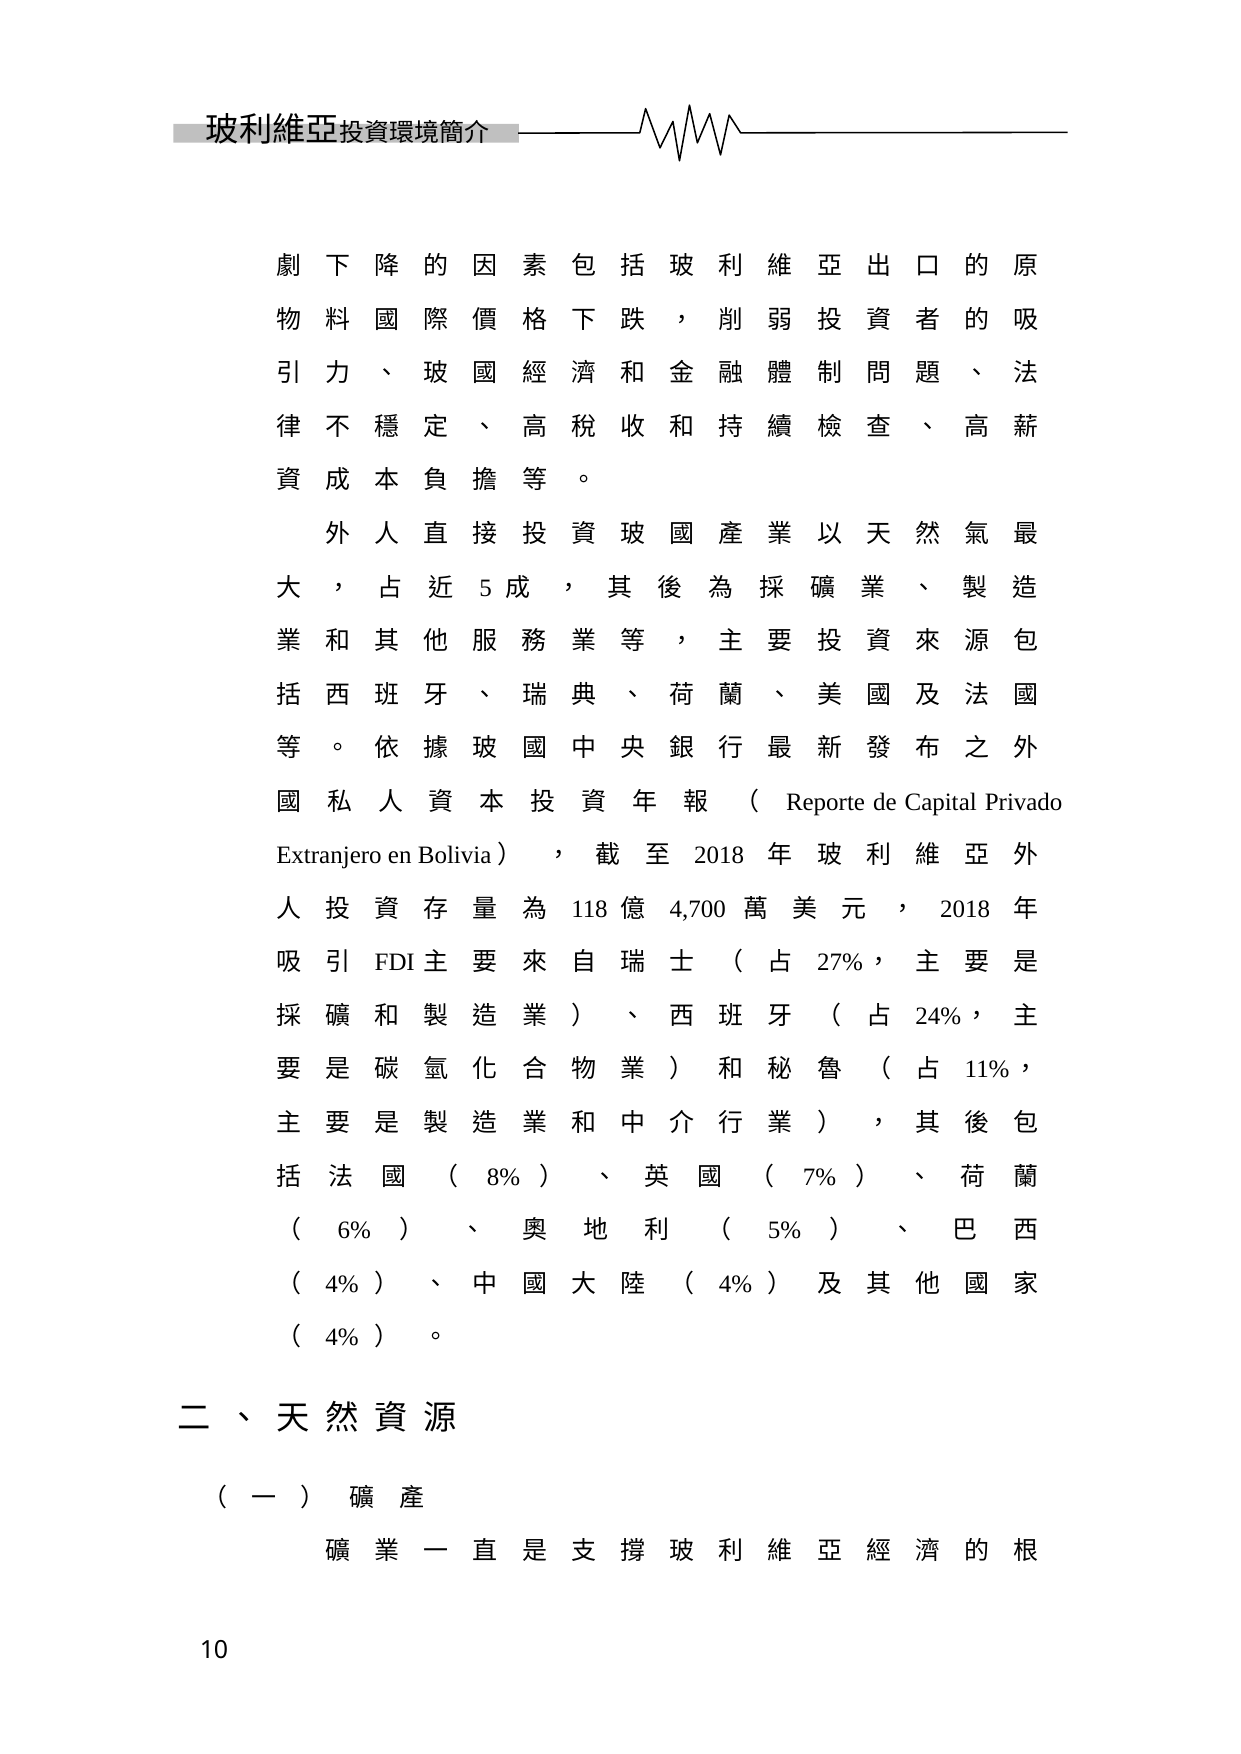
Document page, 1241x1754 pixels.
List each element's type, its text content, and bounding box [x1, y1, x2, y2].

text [276, 1522, 1063, 1576]
text 外人直接投資玻國產業以天然氣最大，占近5成，其後為採礦業、製造業和其他服務業等，主要投資來源包括西班牙、瑞典、荷蘭、美國及法國等。依據玻國中央銀行最新發布之外國私人資本投資年報（Reporte de Capital Privado Extranjero en Bolivia），截至2018年玻利維亞外人投資存量為118億4,700 萬美元，2018年吸引FDI主要來自瑞士（占27%，主要是採礦和製造業）、西班牙（占24%，主要是碳氫化合物業）和秘魯（占11%，主要是製造業和中介行業），其後包括法國（8%）、英國（7%）、荷蘭（6%）、奧地利（5%）、巴西（4%）、中國大陸（4%）及其他國家（4%）。 [276, 505, 1063, 1362]
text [276, 237, 1063, 505]
text 二、天然資源 [178, 1388, 1063, 1442]
text （一）礦產 [202, 1469, 1063, 1522]
